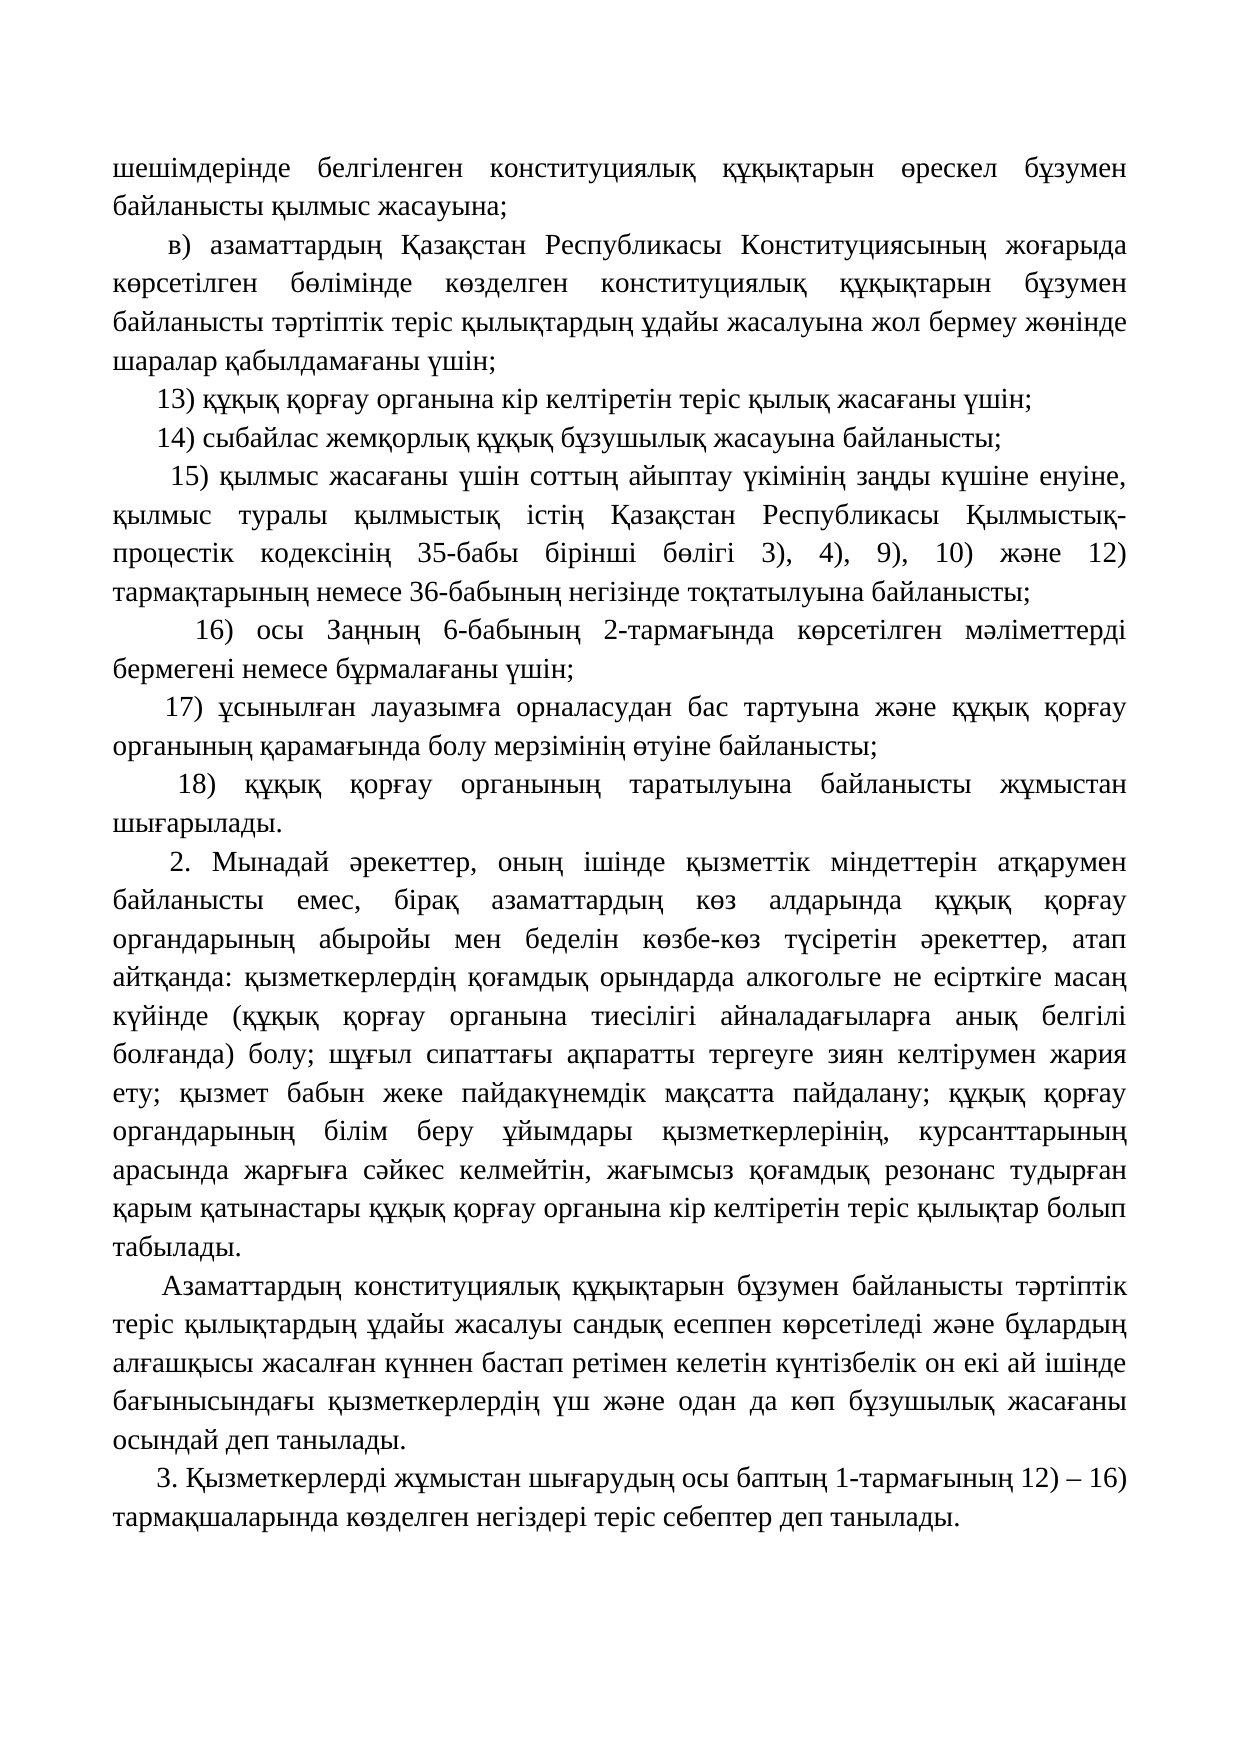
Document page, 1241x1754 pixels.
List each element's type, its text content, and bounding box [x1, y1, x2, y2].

text 14) сыбайлас жемқорлық құқық бұзушылық жасауына байланысты; [112, 420, 1128, 453]
text 13) құқық қорғау органына кір келтіретін теріс қылық жасағаны үшін; [112, 381, 1128, 415]
text 15) қылмыс жасағаны үшін соттың айыптау үкімінің заңды күшіне енуіне, қылмыс туралы қылмыстық істің Қазақстан Республикасы Қылмыстық-процестік кодексінің 35-бабы бірінші бөлігі 3), 4), 9), 10) және 12) тармақтарының немесе 36-бабының негізінде тоқтатылуына байланысты; [112, 458, 1128, 607]
text 16) осы Заңның 6-бабының 2-тармағында көрсетілген мәліметтерді бермегені немесе бұрмалағаны үшiн; [112, 612, 1128, 684]
text 2. Мынадай әрекеттер, оның ішінде қызметтік міндеттерін атқарумен байланысты емес, бірақ азаматтардың көз алдарында құқық қорғау органдарының абыройы мен беделін көзбе-көз түсіретін әрекеттер, атап айтқанда: қызметкерлердің қоғамдық орындарда алкогольге не есірткіге масаң күйінде (құқық қорғау органына тиесілігі айналадағыларға анық белгілі болғанда) болу; шұғыл сипаттағы ақпаратты тергеуге зиян келтірумен жария ету; қызмет бабын жеке пайдакүнемдік мақсатта пайдалану; құқық қорғау органдарының білім беру ұйымдары қызметкерлерінің, курсанттарының арасында жарғыға сәйкес келмейтін, жағымсыз қоғамдық резонанс тудырған қарым қатынастары құқық қорғау органына кір келтіретін теріс қылықтар болып табылады. [112, 844, 1128, 1263]
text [112, 150, 1128, 222]
text 17) ұсынылған лауазымға орналасудан бас тартуына және құқық қорғау органының қарамағында болу мерзімінің өтуіне байланысты; [112, 689, 1128, 762]
text 3. Қызметкерлерді жұмыстан шығарудың осы баптың 1-тармағының 12) – 16) тармақшаларында көзделген негіздері теріс себептер деп танылады. [112, 1460, 1128, 1532]
text Азаматтардың конституциялық құқықтарын бұзумен байланысты тәртіптік теріс қылықтардың ұдайы жасалуы сандық есеппен көрсетіледі және бұлардың алғашқысы жасалған күннен бастап ретімен келетін күнтізбелік он екі ай ішінде бағынысындағы қызметкерлердің үш және одан да көп бұзушылық жасағаны осындай деп танылады. [112, 1268, 1128, 1455]
text в) азаматтардың Қазақстан Республикасы Конституциясының жоғарыда көрсетілген бөлімінде көзделген конституциялық құқықтарын бұзумен байланысты тәртіптік теріс қылықтардың ұдайы жасалуына жол бермеу жөнінде шаралар қабылдамағаны үшін; [112, 227, 1128, 376]
text 18) құқық қорғау органының таратылуына байланысты жұмыстан шығарылады. [112, 767, 1128, 839]
